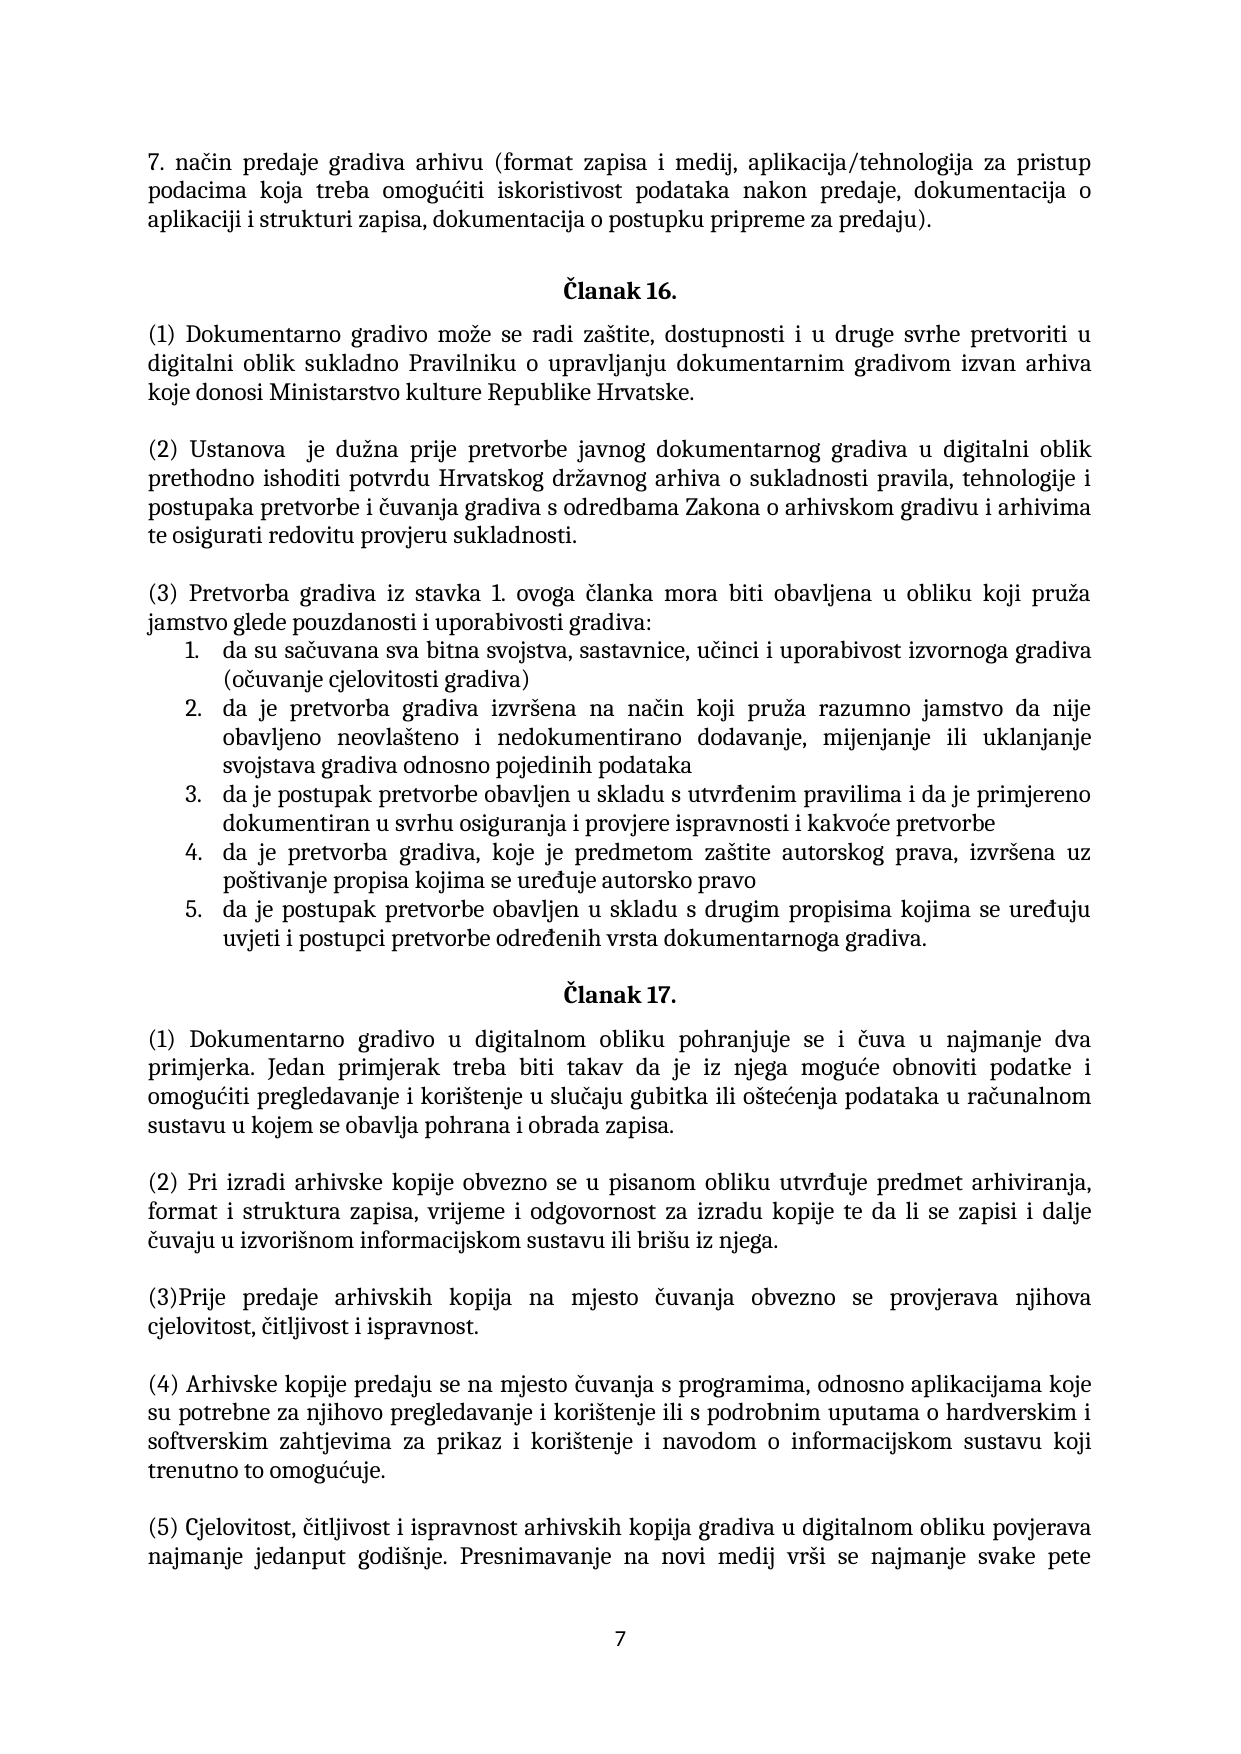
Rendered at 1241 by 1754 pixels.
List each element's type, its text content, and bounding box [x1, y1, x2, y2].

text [148, 1513, 1093, 1571]
list da je pretvorba gradiva, koje je predmetom zaštite autorskog prava, izvršena uz poštivanje propisa kojima se uređuje autorsko pravo [185, 838, 1093, 895]
list da je pretvorba gradiva izvršena na način koji pruža razumno jamstvo da nije obavljeno neovlašteno i nedokumentirano dodavanje, mijenjanje ili uklanjanje svojstava gradiva odnosno pojedinih podataka [185, 694, 1093, 780]
text (3) Pretvorba gradiva iz stavka 1. ovoga članka mora biti obavljena u obliku koji pruža jamstvo glede pouzdanosti i uporabivosti gradiva: [148, 579, 1093, 636]
list da je postupak pretvorbe obavljen u skladu s utvrđenim pravilima i da je primjereno dokumentiran u svrhu osiguranja i provjere ispravnosti i kakvoće pretvorbe [185, 780, 1093, 838]
text Članak 16. [148, 277, 1093, 306]
text (4) Arhivske kopije predaju se na mjesto čuvanja s programima, odnosno aplikacijama koje su potrebne za njihovo pregledavanje i korištenje ili s podrobnim uputama o hardverskim i softverskim zahtjevima za prikaz i korištenje i navodom o informacijskom sustavu koji trenutno to omogućuje. [148, 1369, 1093, 1484]
list da su sačuvana sva bitna svojstva, sastavnice, učinci i uporabivost izvornoga gradiva (očuvanje cjelovitosti gradiva) [185, 636, 1093, 694]
text (2) Ustanova je dužna prije pretvorbe javnog dokumentarnog gradiva u digitalni oblik prethodno ishoditi potvrdu Hrvatskog državnog arhiva o sukladnosti pravila, tehnologije i postupaka pretvorbe i čuvanja gradiva s odredbama Zakona o arhivskom gradivu i arhivima te osigurati redovitu provjeru sukladnosti. [148, 435, 1093, 550]
text (3)Prije predaje arhivskih kopija na mjesto čuvanja obvezno se provjerava njihova cjelovitost, čitljivost i ispravnost. [148, 1283, 1093, 1341]
text 7. način predaje gradiva arhivu (format zapisa i medij, aplikacija/tehnologija za pristup podacima koja treba omogućiti iskoristivost podataka nakon predaje, dokumentacija o aplikaciji i strukturi zapisa, dokumentacija o postupku pripreme za predaju). [148, 148, 1093, 234]
text Članak 17. [148, 981, 1093, 1010]
text (2) Pri izradi arhivske kopije obvezno se u pisanom obliku utvrđuje predmet arhiviranja, format i struktura zapisa, vrijeme i odgovornost za izradu kopije te da li se zapisi i dalje čuvaju u izvorišnom informacijskom sustavu ili brišu iz njega. [148, 1168, 1093, 1254]
text (1) Dokumentarno gradivo u digitalnom obliku pohranjuje se i čuva u najmanje dva primjerka. Jedan primjerak treba biti takav da je iz njega moguće obnoviti podatke i omogućiti pregledavanje i korištenje u slučaju gubitka ili oštećenja podataka u računalnom sustavu u kojem se obavlja pohrana i obrada zapisa. [148, 1024, 1093, 1139]
list da je postupak pretvorbe obavljen u skladu s drugim propisima kojima se uređuju uvjeti i postupci pretvorbe određenih vrsta dokumentarnoga gradiva. [185, 895, 1093, 953]
text (1) Dokumentarno gradivo može se radi zaštite, dostupnosti i u druge svrhe pretvoriti u digitalni oblik sukladno Pravilniku o upravljanju dokumentarnim gradivom izvan arhiva koje donosi Ministarstvo kulture Republike Hrvatske. [148, 320, 1093, 406]
